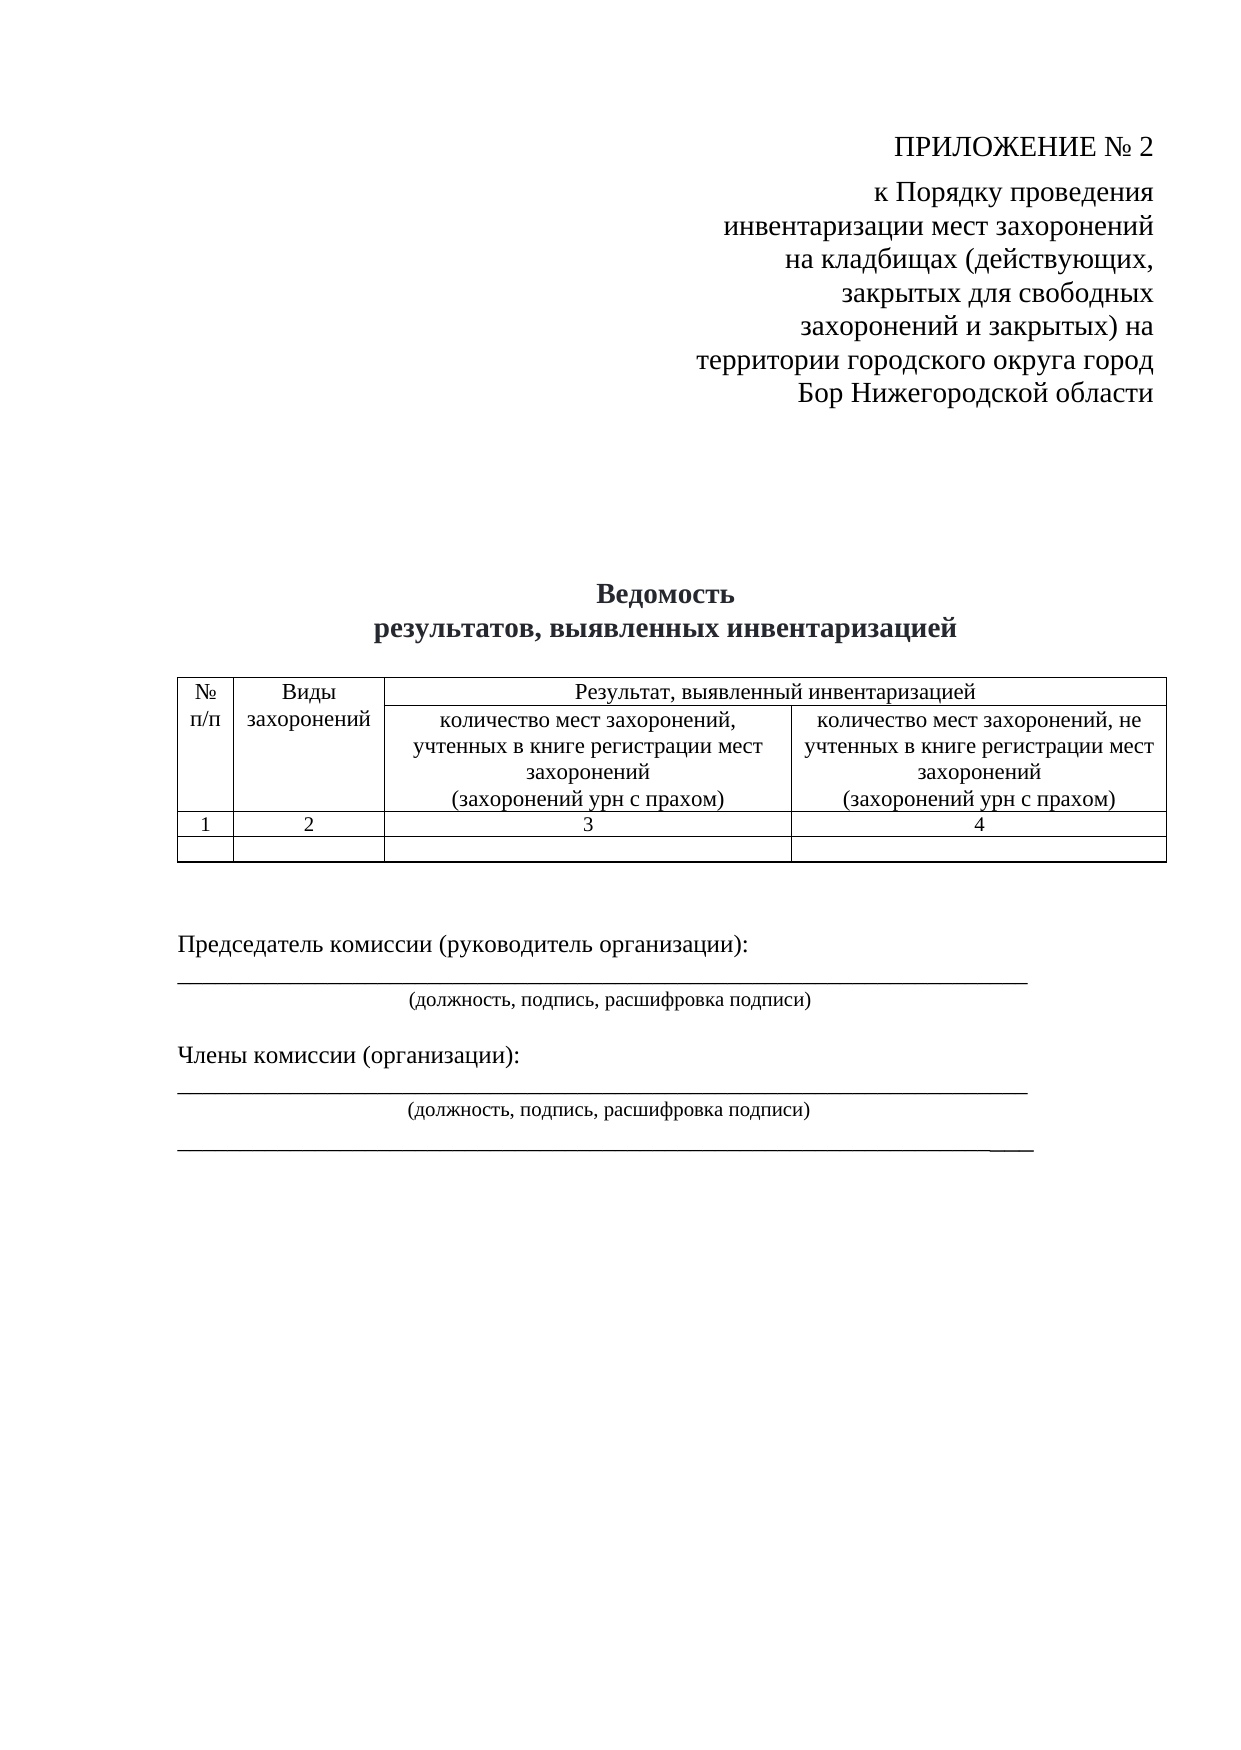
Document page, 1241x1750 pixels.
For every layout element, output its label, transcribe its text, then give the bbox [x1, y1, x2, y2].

table_cell 1 [178, 812, 233, 836]
table_cell [792, 837, 1166, 861]
table_cell 3 [385, 812, 791, 836]
table_header № п/п [178, 678, 233, 811]
table_cell [234, 837, 384, 861]
table_cell 4 [792, 812, 1166, 836]
table_cell [385, 837, 791, 861]
subtitle к Порядку проведения инвентаризации мест захоронений на кладбищах (действующих, закрытых для свободных захоронений и закрытых) на территории городского округа город Бор Нижегородской области [694, 174, 1154, 409]
table_cell 2 [234, 812, 384, 836]
subtitle Ведомость [177, 577, 1154, 610]
text ____________________________________________________________________ [177, 1121, 1154, 1155]
subtitle результатов, выявленных инвентаризацией [177, 610, 1154, 644]
table_cell [178, 837, 233, 861]
table_header Виды захоронений [234, 678, 384, 811]
text (должность, подпись, расшифровка подписи) [177, 987, 1154, 1011]
text (должность, подпись, расшифровка подписи) [177, 1097, 1154, 1121]
subtitle ПРИЛОЖЕНИЕ № 2 [177, 129, 1154, 163]
text Председатель комиссии (руководитель организации): ____________________________________________________________________ [177, 929, 1154, 987]
table_cell количество мест захоронений, не учтенных в книге регистрации мест захоронений (захоронений урн с прахом) [792, 706, 1166, 811]
table_cell количество мест захоронений, учтенных в книге регистрации мест захоронений (захоронений урн с прахом) [385, 706, 791, 811]
table_header Результат, выявленный инвентаризацией [385, 678, 1166, 705]
text Члены комиссии (организации): ____________________________________________________________________ [177, 1040, 1154, 1097]
